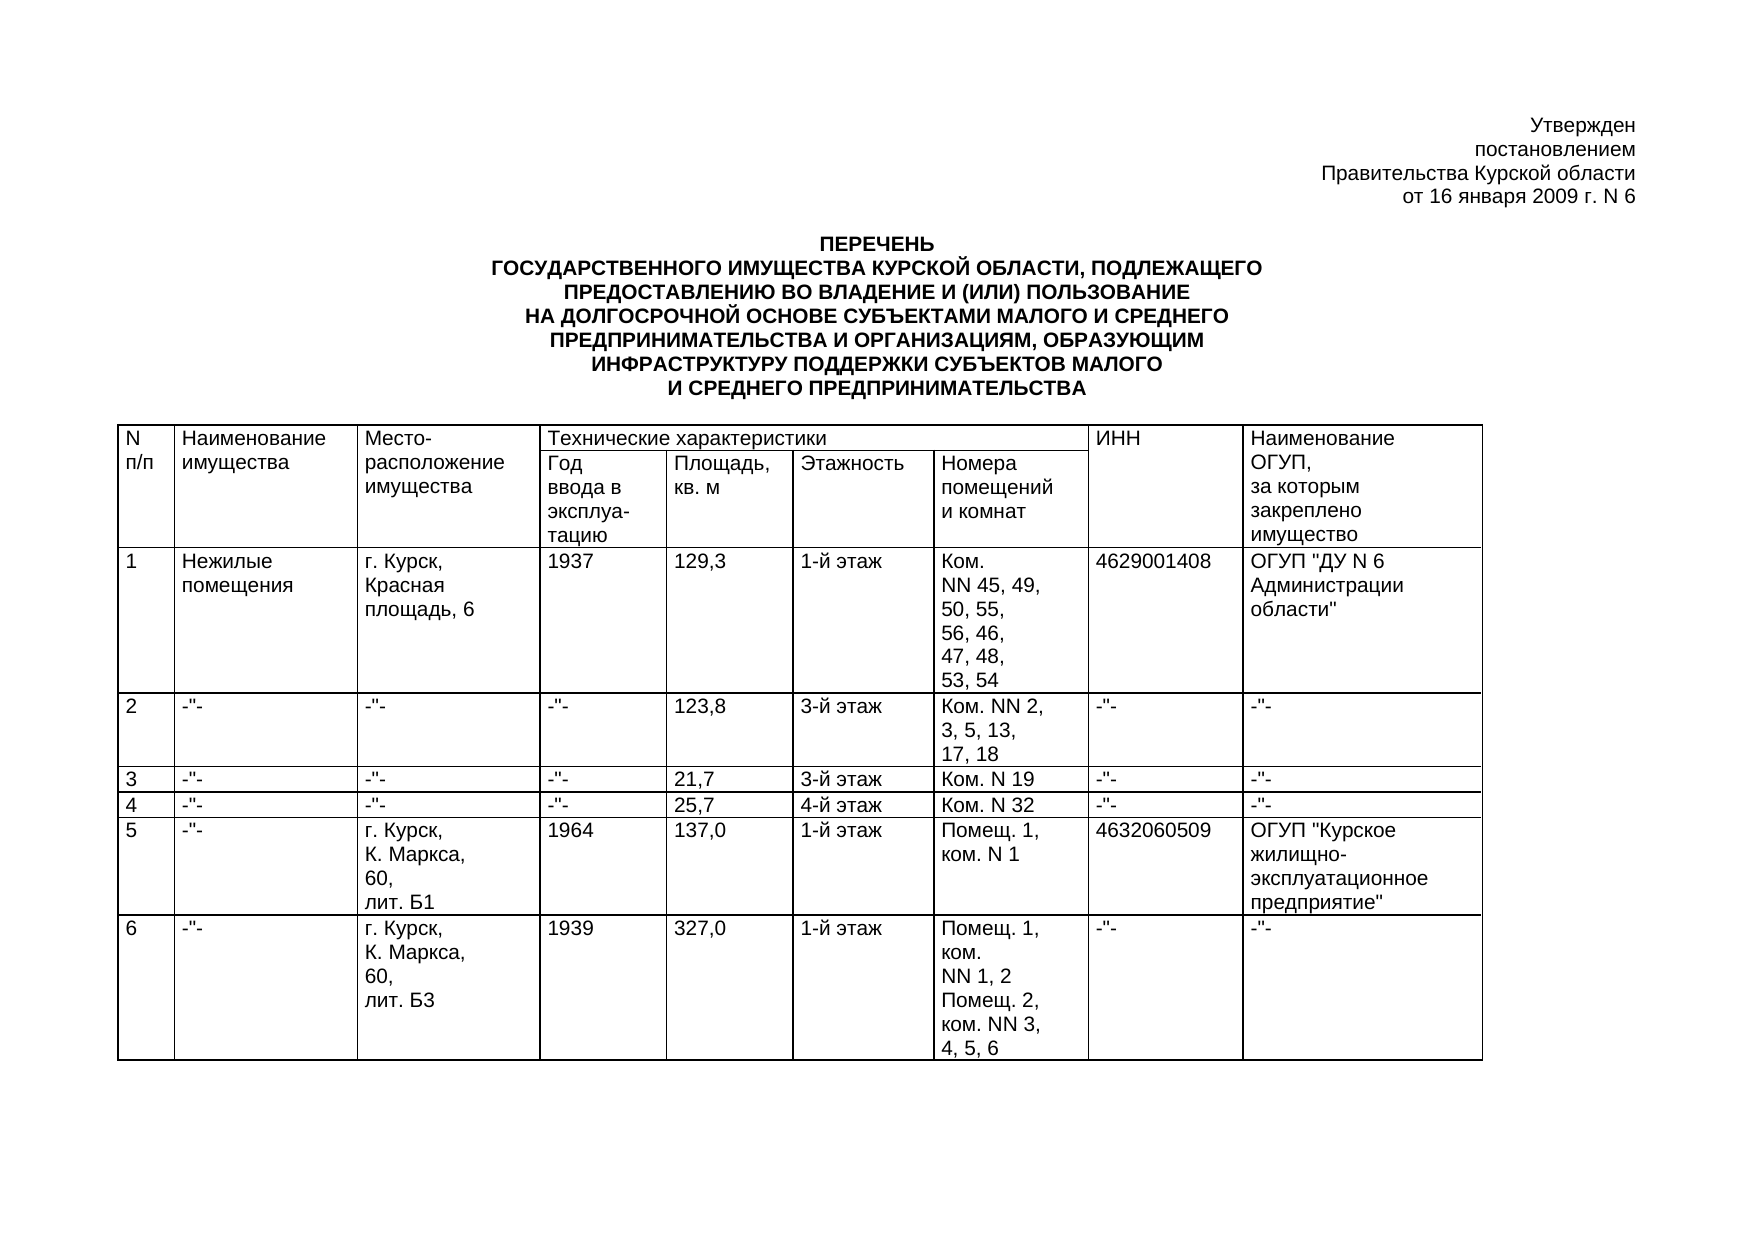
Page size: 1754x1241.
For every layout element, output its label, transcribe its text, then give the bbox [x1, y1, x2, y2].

table_cell Ком. N 32 [935, 793, 1088, 817]
table_cell Год ввода в эксплуа- тацию [541, 451, 666, 547]
table_cell 21,7 [667, 767, 792, 791]
table_cell Этажность [794, 451, 933, 547]
table_cell 3 [119, 767, 174, 791]
table_cell -"- [1244, 914, 1482, 1059]
table_cell -"- [541, 694, 666, 766]
title ИНФРАСТРУКТУРУ ПОДДЕРЖКИ СУБЪЕКТОВ МАЛОГО [118, 352, 1636, 376]
table_cell Нежилые помещения [175, 548, 357, 692]
title ПРЕДПРИНИМАТЕЛЬСТВА И ОРГАНИЗАЦИЯМ, ОБРАЗУЮЩИМ [118, 328, 1636, 352]
table_cell -"- [175, 793, 357, 817]
table_cell -"- [1089, 694, 1242, 766]
table_cell 2 [119, 694, 174, 766]
table_cell г. Курск, К. Маркса, 60, лит. Б3 [358, 916, 539, 1059]
table_cell 25,7 [667, 793, 792, 817]
text от 16 января 2009 г. N 6 [118, 184, 1636, 208]
table_cell 4629001408 [1089, 548, 1242, 692]
table_cell -"- [1244, 692, 1482, 766]
table_cell 123,8 [667, 694, 792, 766]
table_cell г. Курск, Красная площадь, 6 [358, 548, 539, 692]
table_cell 327,0 [667, 916, 792, 1059]
table_cell 1 [119, 548, 174, 692]
text постановлением [118, 136, 1636, 160]
table_cell 5 [119, 818, 174, 914]
table_cell 6 [119, 916, 174, 1059]
table_cell Площадь, кв. м [667, 451, 792, 547]
table_header Место- расположение имущества [358, 426, 539, 547]
table_cell Ком. NN 45, 49, 50, 55, 56, 46, 47, 48, 53, 54 [935, 548, 1088, 692]
table_cell -"- [358, 694, 539, 766]
table_cell 1937 [541, 548, 666, 692]
table_cell -"- [541, 793, 666, 817]
table_cell -"- [358, 767, 539, 791]
table_cell 4 [119, 793, 174, 817]
table_header Наименование ОГУП, за которым закреплено имущество [1244, 426, 1482, 547]
table_cell 1939 [541, 916, 666, 1059]
table_cell -"- [1089, 916, 1242, 1059]
text Утвержден [118, 112, 1636, 136]
table_header Наименование имущества [175, 426, 357, 547]
table_cell -"- [1244, 766, 1482, 791]
table_cell 3-й этаж [794, 694, 933, 766]
table_cell Ком. N 19 [935, 767, 1088, 791]
table_cell Помещ. 1, ком. N 1 [935, 818, 1088, 914]
title ПЕРЕЧЕНЬ [118, 232, 1636, 256]
title ГОСУДАРСТВЕННОГО ИМУЩЕСТВА КУРСКОЙ ОБЛАСТИ, ПОДЛЕЖАЩЕГО [118, 256, 1636, 280]
table_cell 1-й этаж [794, 548, 933, 692]
table_cell -"- [175, 767, 357, 791]
table_cell -"- [1089, 793, 1242, 817]
table_cell Ком. NN 2, 3, 5, 13, 17, 18 [935, 694, 1088, 766]
table_cell 137,0 [667, 818, 792, 914]
table_cell -"- [541, 767, 666, 791]
table_cell -"- [358, 793, 539, 817]
table_cell 129,3 [667, 548, 792, 692]
table_cell ОГУП "Курское жилищно- эксплуатационное предприятие" [1244, 817, 1482, 914]
table_cell -"- [175, 818, 357, 914]
title ПРЕДОСТАВЛЕНИЮ ВО ВЛАДЕНИЕ И (ИЛИ) ПОЛЬЗОВАНИЕ [118, 280, 1636, 304]
table_header ИНН [1089, 426, 1242, 547]
table_cell 1-й этаж [794, 916, 933, 1059]
table_header Технические характеристики [541, 426, 1088, 449]
table_cell Номера помещений и комнат [935, 451, 1088, 547]
table_cell г. Курск, К. Маркса, 60, лит. Б1 [358, 818, 539, 914]
table_cell -"- [175, 916, 357, 1059]
table_cell -"- [175, 694, 357, 766]
table_cell 1964 [541, 818, 666, 914]
table_header N п/п [119, 426, 174, 547]
table_cell Помещ. 1, ком. NN 1, 2 Помещ. 2, ком. NN 3, 4, 5, 6 [935, 916, 1088, 1059]
table_cell 1-й этаж [794, 818, 933, 914]
title НА ДОЛГОСРОЧНОЙ ОСНОВЕ СУБЪЕКТАМИ МАЛОГО И СРЕДНЕГО [118, 304, 1636, 328]
table_cell -"- [1089, 767, 1242, 791]
text Правительства Курской области [118, 160, 1636, 184]
table_cell 4-й этаж [794, 793, 933, 817]
table_cell ОГУП "ДУ N 6 Администрации области" [1244, 547, 1482, 692]
table_cell 4632060509 [1089, 818, 1242, 914]
table_cell 3-й этаж [794, 767, 933, 791]
title И СРЕДНЕГО ПРЕДПРИНИМАТЕЛЬСТВА [118, 376, 1636, 400]
table_cell -"- [1244, 791, 1482, 817]
